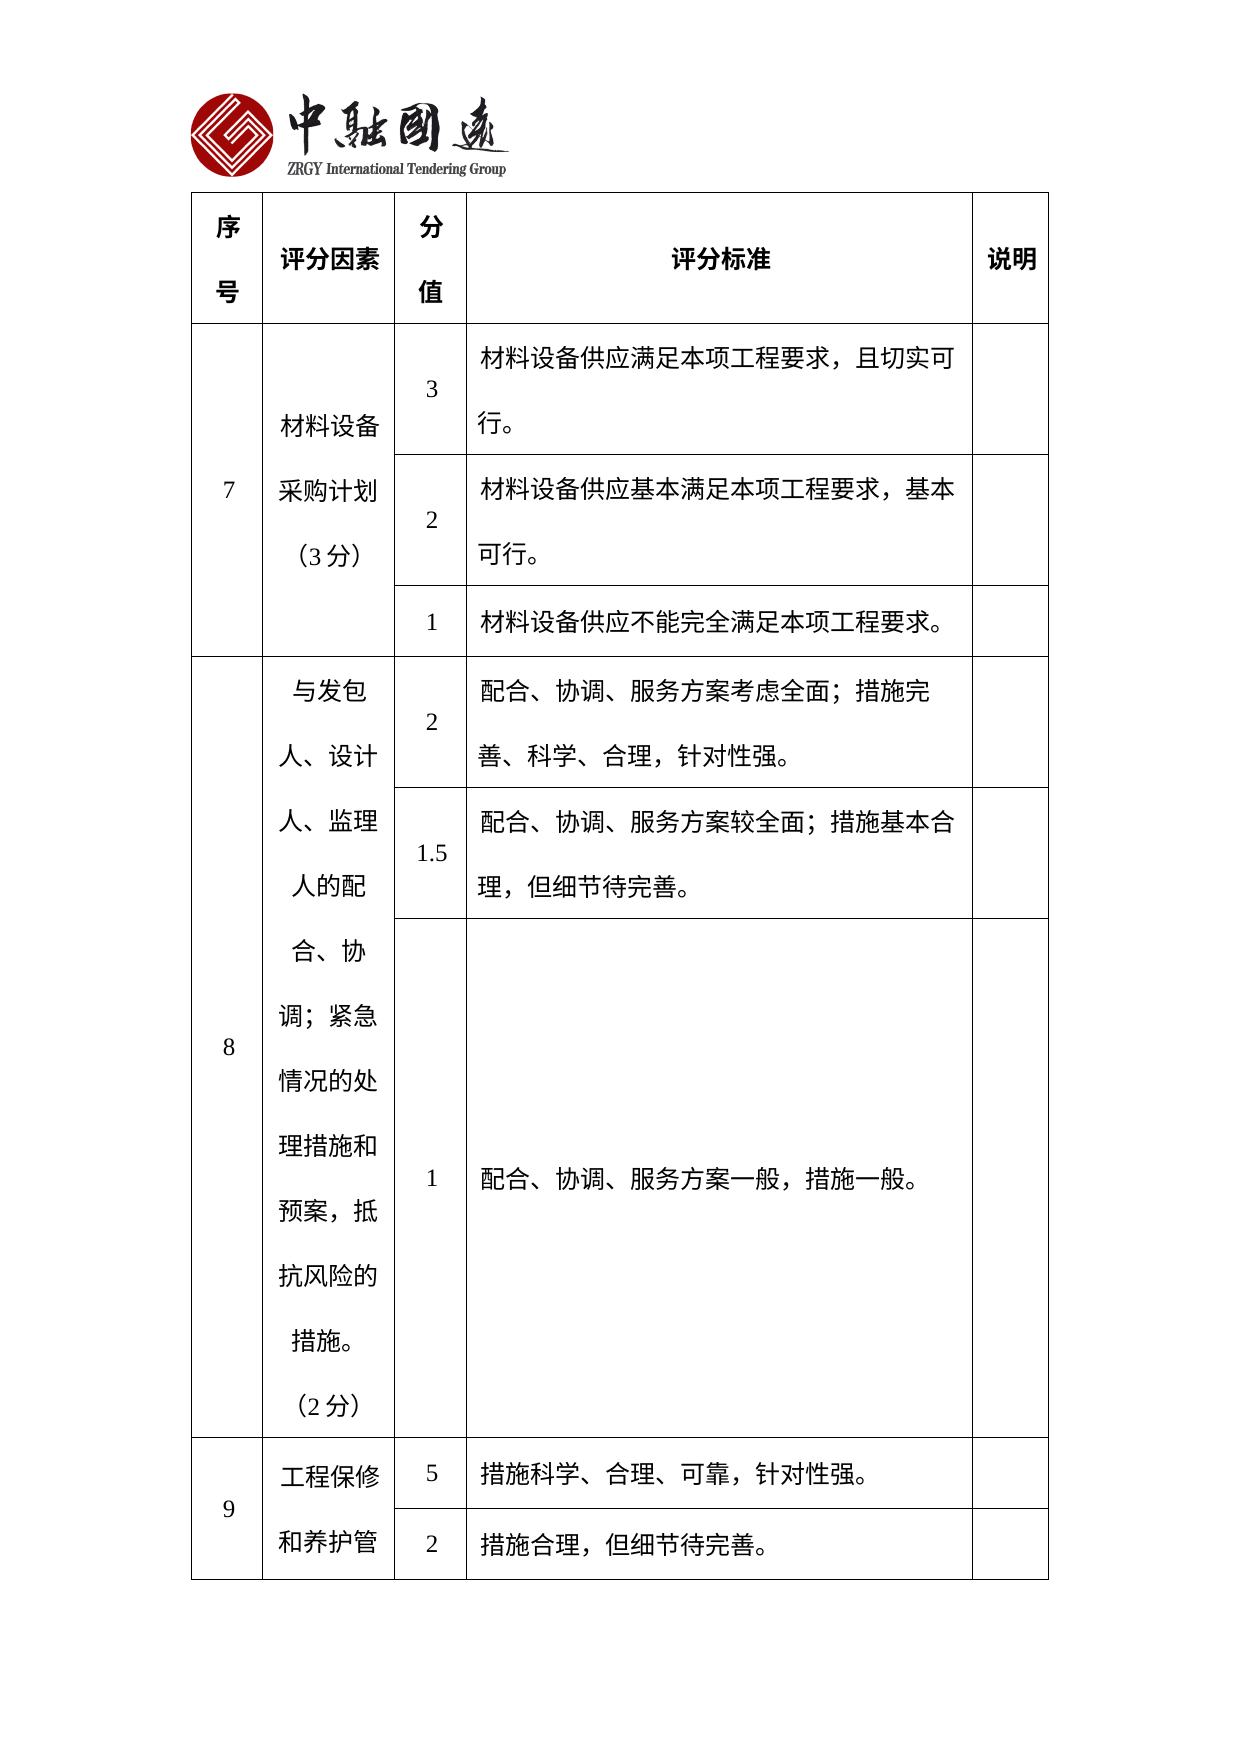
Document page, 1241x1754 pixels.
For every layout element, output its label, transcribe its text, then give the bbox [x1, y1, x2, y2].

table_cell 与发包人、设计人、监理人的配合、协调；紧急情况的处理措施和预案，抵抗风险的措施。（2分） [263, 657, 394, 1437]
table_cell 2 [395, 657, 466, 787]
table_cell 7 [192, 324, 262, 656]
table_cell 3 [395, 324, 466, 454]
table_cell [973, 455, 1048, 585]
table_cell [973, 1509, 1048, 1578]
table_cell 措施合理，但细节待完善。 [467, 1509, 972, 1578]
table_cell 材料设备供应不能完全满足本项工程要求。 [467, 586, 972, 656]
table_cell 5 [395, 1438, 466, 1508]
table_header 说明 [973, 193, 1048, 323]
table_cell 9 [192, 1438, 262, 1578]
table_cell 配合、协调、服务方案一般，措施一般。 [467, 919, 972, 1437]
table_cell 1 [395, 586, 466, 656]
table_header 评分因素 [263, 193, 394, 323]
table_cell 措施科学、合理、可靠，针对性强。 [467, 1438, 972, 1508]
table_cell [973, 586, 1048, 656]
table_header 序号 [192, 193, 262, 323]
table_cell [973, 1438, 1048, 1508]
table_cell 材料设备供应满足本项工程要求，且切实可行。 [467, 324, 972, 454]
table_cell 配合、协调、服务方案较全面；措施基本合理，但细节待完善。 [467, 788, 972, 918]
table_cell 8 [192, 657, 262, 1437]
table_cell 1 [395, 919, 466, 1437]
table_cell 配合、协调、服务方案考虑全面；措施完善、科学、合理，针对性强。 [467, 657, 972, 787]
picture [187, 88, 514, 182]
table_cell [973, 919, 1048, 1437]
table_header 评分标准 [467, 193, 972, 323]
table_cell 2 [395, 1509, 466, 1578]
table_cell 材料设备供应基本满足本项工程要求，基本可行。 [467, 455, 972, 585]
table_cell 工程保修和养护管理的措施 （5分） [263, 1438, 394, 1578]
table_cell [973, 657, 1048, 787]
table_cell [973, 788, 1048, 918]
table_cell 材料设备采购计划 （3分） [263, 324, 394, 656]
table_cell 1.5 [395, 788, 466, 918]
table_cell [973, 324, 1048, 454]
table_cell 2 [395, 455, 466, 585]
table_header 分值 [395, 193, 466, 323]
